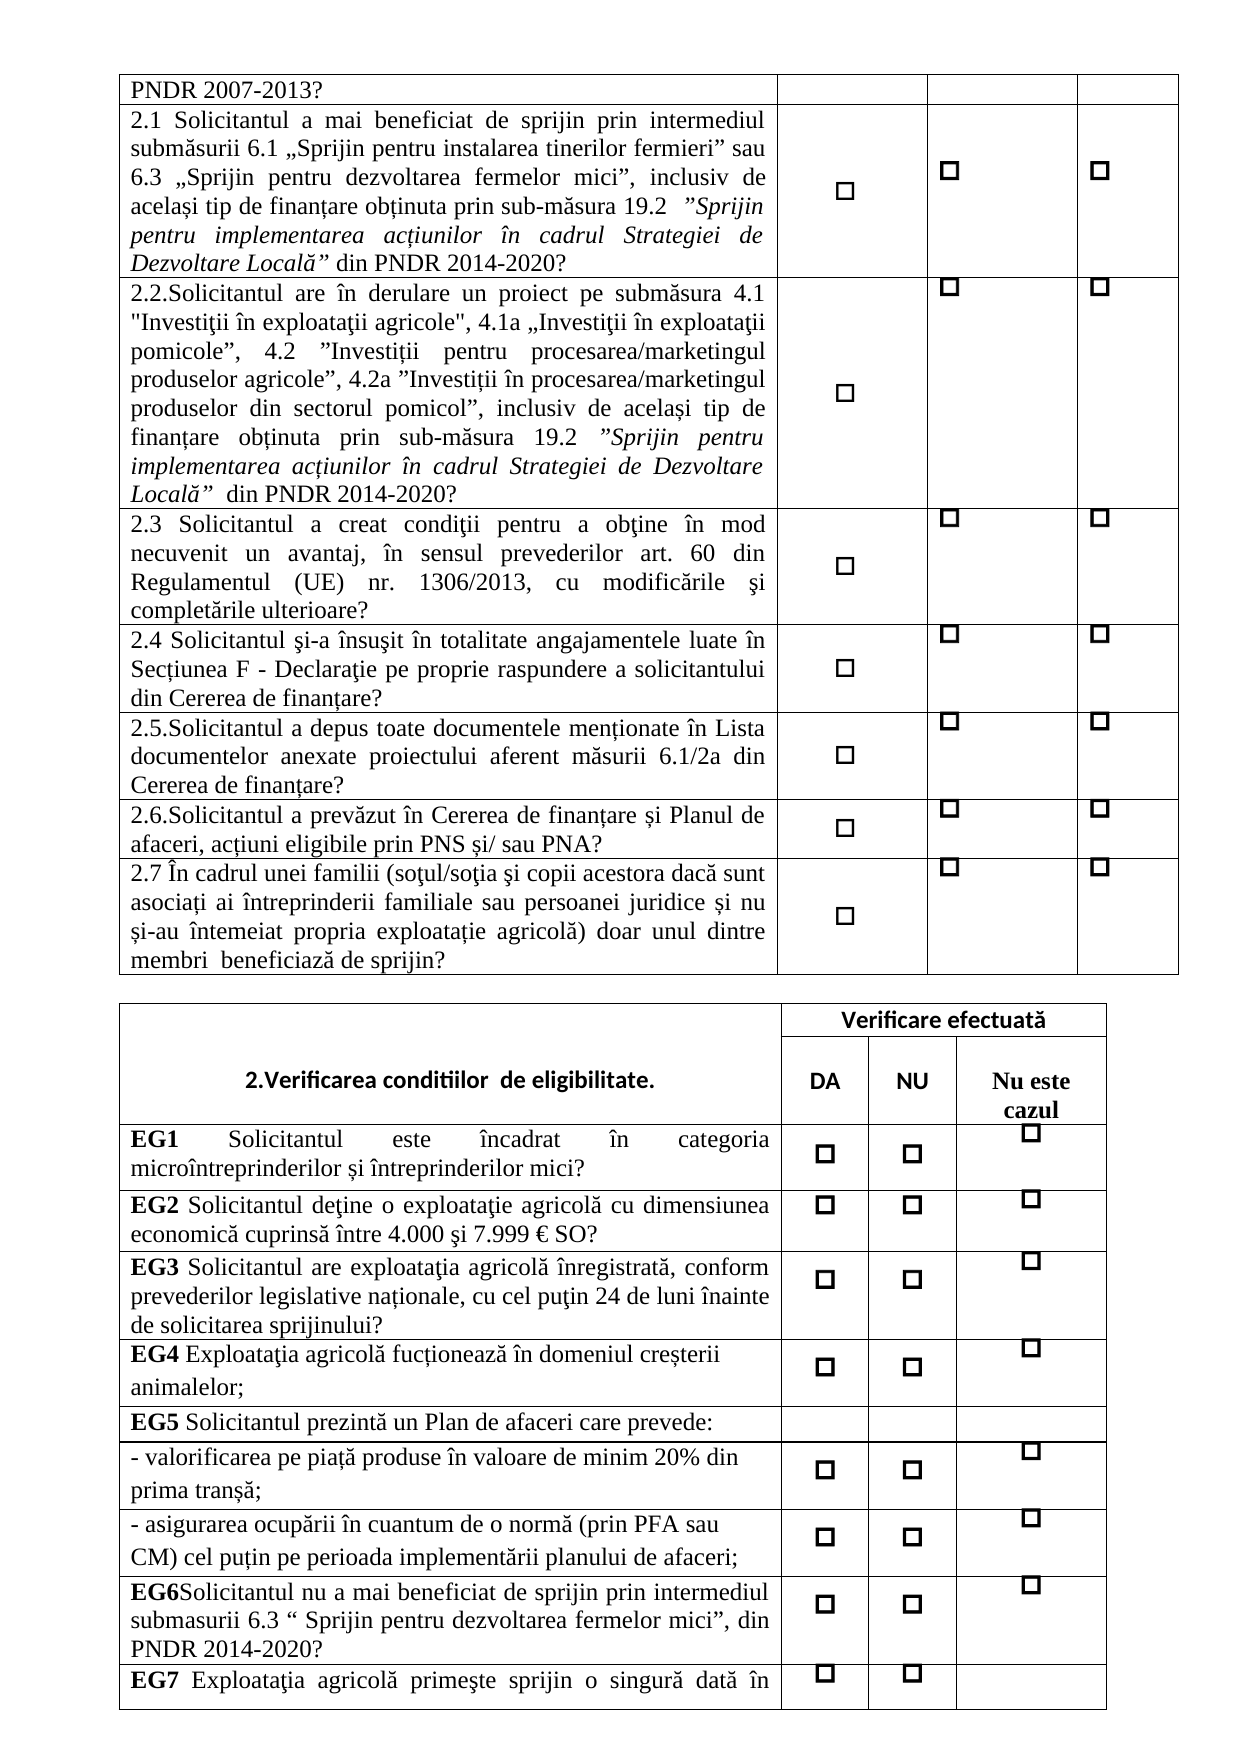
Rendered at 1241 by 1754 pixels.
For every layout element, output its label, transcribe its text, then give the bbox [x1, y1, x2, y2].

table_cell [1078, 800, 1178, 857]
table_cell [957, 1191, 1106, 1251]
table_cell [957, 1510, 1106, 1576]
table_cell [957, 1252, 1106, 1338]
table_cell Nu este cazul [957, 1037, 1106, 1123]
table_cell [778, 625, 927, 712]
table_cell - valorificarea pe piață produse în valoare de minim 20% din prima tranșă; [120, 1443, 781, 1508]
table_cell [778, 713, 927, 799]
table_cell [928, 859, 1077, 973]
table_cell EG6Solicitantul nu a mai beneficiat de sprijin prin intermediul submasurii 6.3 “ Sprijin pentru dezvoltarea fermelor mici”, din PNDR 2014-2020? [120, 1577, 781, 1664]
table_cell [1078, 75, 1178, 104]
table_cell [782, 1125, 868, 1189]
table_cell [778, 278, 927, 508]
table_cell [778, 859, 927, 973]
table_cell [869, 1252, 956, 1338]
table_cell EG4 Exploataţia agricolă fucționează în domeniul creșterii animalelor; [120, 1340, 781, 1406]
table_cell [928, 713, 1077, 799]
table_cell [869, 1125, 956, 1189]
table_cell [1078, 278, 1178, 508]
table_cell [928, 625, 1077, 712]
table_cell [782, 1191, 868, 1251]
table_cell [782, 1252, 868, 1338]
table_cell EG1 Solicitantul este încadrat în categoria microîntreprinderilor și întreprinderilor mici? [120, 1125, 781, 1189]
table_cell [928, 278, 1077, 508]
table_cell [957, 1443, 1106, 1508]
table_cell 2.7 În cadrul unei familii (soţul/soţia şi copii acestora dacă sunt asociați ai întreprinderii familiale sau persoanei juridice și nu și-au întemeiat propria exploatație agricolă) doar unul dintre membri beneficiază de sprijin? [120, 859, 777, 973]
table_cell [782, 1340, 868, 1406]
table_cell [957, 1577, 1106, 1664]
table_cell [957, 1125, 1106, 1189]
table_cell [782, 1443, 868, 1508]
table_cell 2.1 Solicitantul a mai beneficiat de sprijin prin intermediul submăsurii 6.1 „Sprijin pentru instalarea tinerilor fermieri” sau 6.3 „Sprijin pentru dezvoltarea fermelor mici”, inclusiv de același tip de finanțare obținuta prin sub-măsura 19.2 ”Sprijin pentru implementarea acțiunilor în cadrul Strategiei de Dezvoltare Locală” din PNDR 2014-2020? [120, 105, 777, 277]
table_cell [869, 1407, 956, 1441]
table_cell DA [782, 1037, 868, 1123]
table_cell 2.2.Solicitantul are în derulare un proiect pe submăsura 4.1 "Investiţii în exploataţii agricole", 4.1a „Investiţii în exploataţii pomicole”, 4.2 ”Investiții pentru procesarea/marketingul produselor agricole”, 4.2a ”Investiții în procesarea/marketingul produselor din sectorul pomicol”, inclusiv de același tip de finanțare obținuta prin sub-măsura 19.2 ”Sprijin pentru implementarea acțiunilor în cadrul Strategiei de Dezvoltare Locală” din PNDR 2014-2020? [120, 278, 777, 508]
table_cell [778, 105, 927, 277]
table_cell [778, 509, 927, 624]
table_cell - asigurarea ocupării în cuantum de o normă (prin PFA sau CM) cel puțin pe perioada implementării planului de afaceri; [120, 1510, 781, 1576]
table_cell [778, 800, 927, 857]
table_cell [928, 509, 1077, 624]
table_cell [869, 1510, 956, 1576]
table_cell [782, 1510, 868, 1576]
table_cell [782, 1577, 868, 1664]
table_cell [928, 105, 1077, 277]
table_cell [869, 1340, 956, 1406]
table_cell [1078, 509, 1178, 624]
table_cell [869, 1443, 956, 1508]
table_cell [778, 75, 927, 104]
table_cell [957, 1665, 1106, 1708]
table_cell EG2 Solicitantul deţine o exploataţie agricolă cu dimensiunea economică cuprinsă între 4.000 şi 7.999 € SO? [120, 1191, 781, 1251]
table_cell 2.3 Solicitantul a creat condiţii pentru a obţine în mod necuvenit un avantaj, în sensul prevederilor art. 60 din Regulamentul (UE) nr. 1306/2013, cu modificările şi completările ulterioare? [120, 509, 777, 624]
table_header 2.Verificarea conditiilor de eligibilitate. [120, 1004, 781, 1123]
table_cell 2.0 Solicitantul a mai beneficiat de sprijin prin intermediul măsurilor 112, 411-112 „Instalarea tinerilor fermieri”, din PNDR 2007-2013? [120, 75, 777, 104]
table_cell [782, 1665, 868, 1708]
table_cell [928, 75, 1077, 104]
table_cell [928, 800, 1077, 857]
table_cell 2.4 Solicitantul şi-a însuşit în totalitate angajamentele luate în Secțiunea F - Declaraţie pe proprie raspundere a solicitantului din Cererea de finanțare? [120, 625, 777, 712]
table_cell [1078, 713, 1178, 799]
table_cell [869, 1665, 956, 1708]
table_cell EG5 Solicitantul prezintă un Plan de afaceri care prevede: [120, 1407, 781, 1441]
table_cell [869, 1577, 956, 1664]
table_cell [1078, 105, 1178, 277]
table_cell [957, 1407, 1106, 1441]
table_cell [782, 1407, 868, 1441]
table_cell [957, 1340, 1106, 1406]
table_cell EG3 Solicitantul are exploataţia agricolă înregistrată, conform prevederilor legislative naționale, cu cel puţin 24 de luni înainte de solicitarea sprijinului? [120, 1252, 781, 1338]
table_cell [1078, 859, 1178, 973]
table_cell 2.6.Solicitantul a prevăzut în Cererea de finanțare și Planul de afaceri, acțiuni eligibile prin PNS și/ sau PNA? [120, 800, 777, 857]
table_header Verificare efectuată [782, 1004, 1106, 1036]
table_cell 2.5.Solicitantul a depus toate documentele menționate în Lista documentelor anexate proiectului aferent măsurii 6.1/2a din Cererea de finanțare? [120, 713, 777, 799]
table_cell [1078, 625, 1178, 712]
table_cell NU [869, 1037, 956, 1123]
table_cell [869, 1191, 956, 1251]
